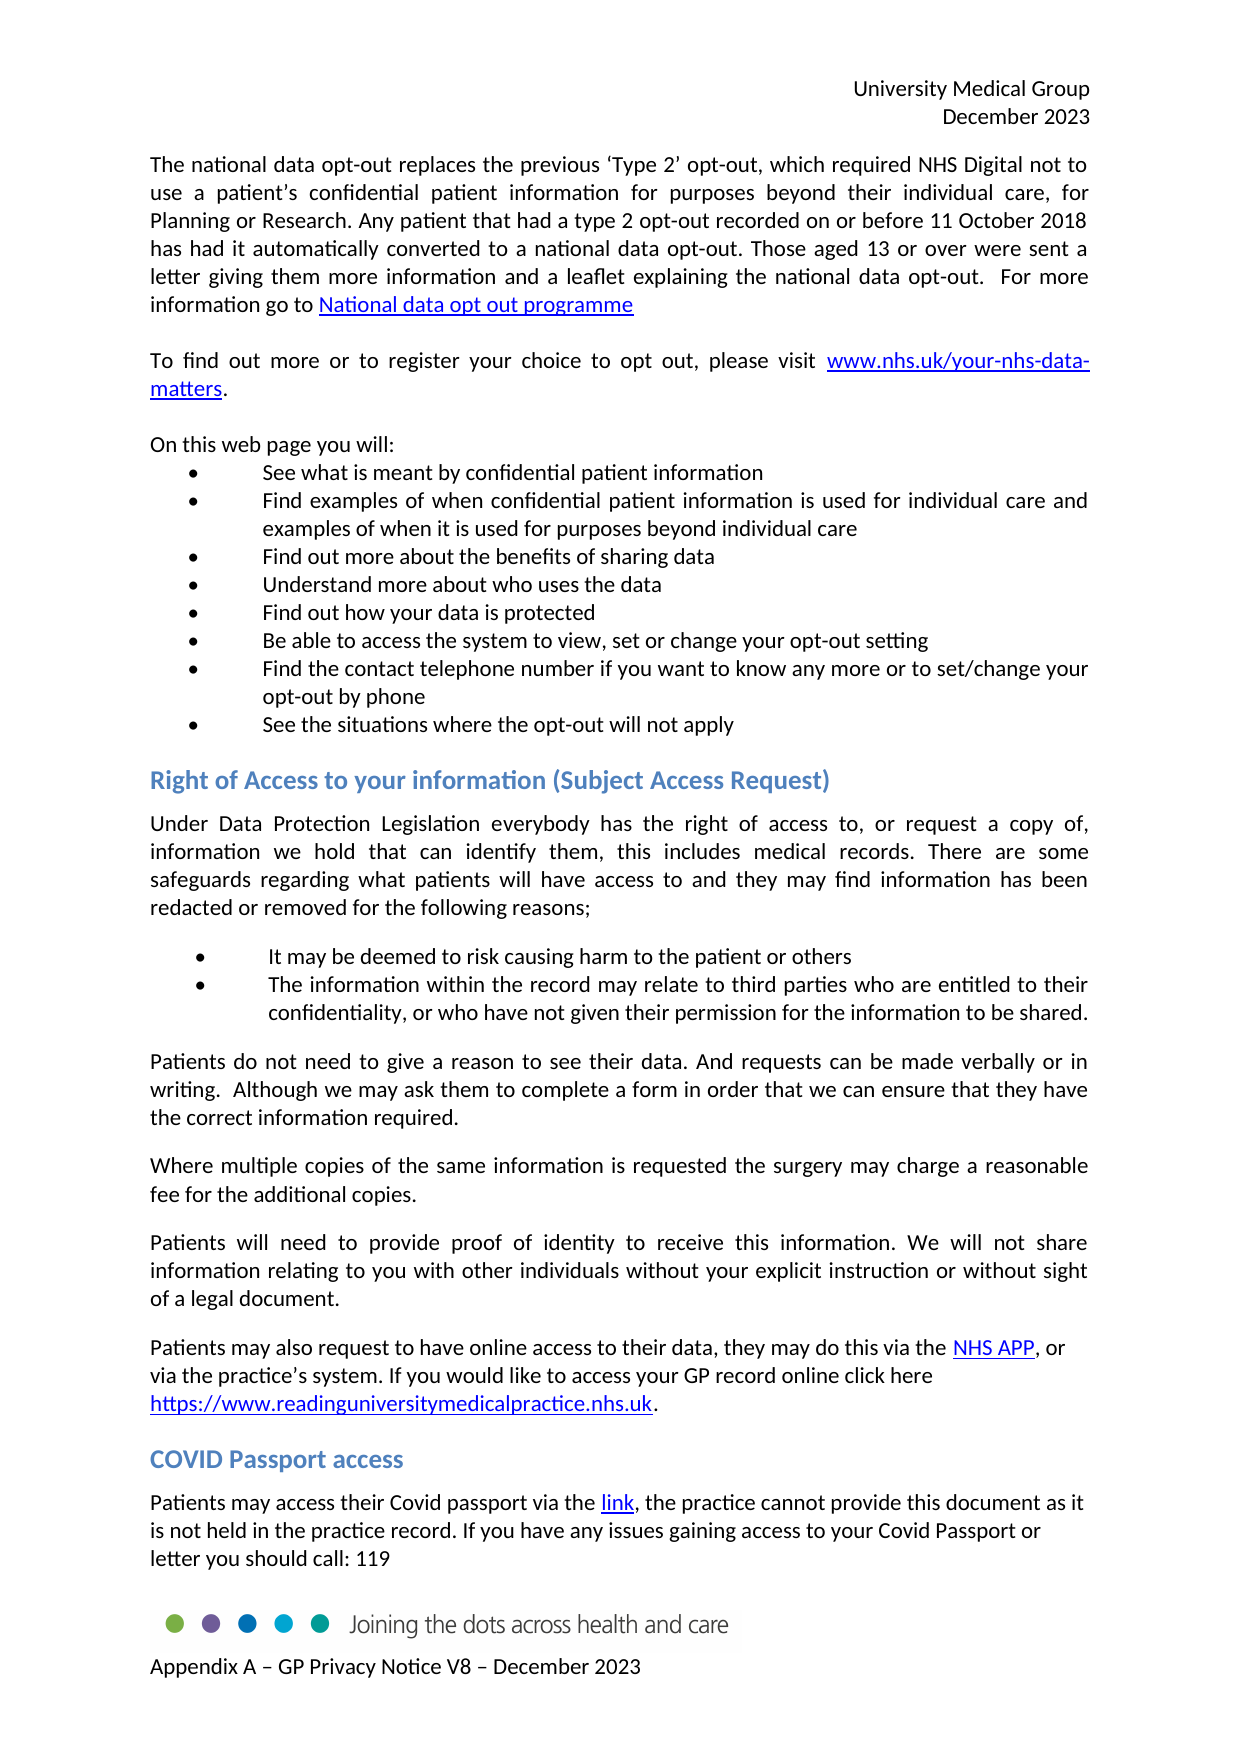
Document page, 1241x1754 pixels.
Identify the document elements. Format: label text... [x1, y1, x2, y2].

text Patients will need to provide proof of identity to receive this information. We will not share information relating to you with other individuals without your explicit instruction or without sight of a legal document. [150, 1228, 1090, 1313]
list The information within the record may relate to third parties who are entitled to their confidentiality, or who have not given their permission for the information to be shared. [194, 970, 1090, 1026]
list Find out how your data is protected [187, 598, 1090, 626]
text Patients do not need to give a reason to see their data. And requests can be made verbally or in writing. Although we may ask them to complete a form in order that we can ensure that they have the correct information required. [150, 1047, 1090, 1131]
list It may be deemed to risk causing harm to the patient or others [194, 942, 1090, 970]
list Find the contact telephone number if you want to know any more or to set/change your opt-out by phone [187, 654, 1090, 710]
text The national data opt-out replaces the previous ‘Type 2’ opt-out, which required NHS Digital not to use a patient’s confidential patient information for purposes beyond their individual care, for Planning or Research. Any patient that had a type 2 opt-out recorded on or before 11 October 2018 has had it automatically converted to a national data opt-out. Those aged 13 or over were sent a letter giving them more information and a leaflet explaining the national data opt-out. For more information go to National data opt out programme [150, 150, 1090, 318]
list Understand more about who uses the data [187, 570, 1090, 598]
list Find out more about the benefits of sharing data [187, 542, 1090, 570]
subtitle Right of Access to your information (Subject Access Request) [150, 763, 1090, 796]
text Under Data Protection Legislation everybody has the right of access to, or request a copy of, information we hold that can identify them, this includes medical records. There are some safeguards regarding what patients will have access to and they may find information has been redacted or removed for the following reasons; [150, 809, 1090, 921]
picture [150, 1610, 742, 1653]
text Patients may also request to have online access to their data, they may do this via the NHS APP, or via the practice’s system. If you would like to access your GP record online click here https://www.readinguniversitymedicalpractice.nhs.uk. [150, 1333, 1090, 1417]
text Patients may access their Covid passport via the link, the practice cannot provide this document as it is not held in the practice record. If you have any issues gaining access to your Covid Passport or letter you should call: 119 [150, 1488, 1090, 1572]
list See what is meant by confidential patient information [187, 458, 1090, 486]
text Where multiple copies of the same information is requested the surgery may charge a reasonable fee for the additional copies. [150, 1152, 1090, 1208]
list Be able to access the system to view, set or change your opt-out setting [187, 626, 1090, 654]
list See the situations where the opt-out will not apply [187, 710, 1090, 738]
subtitle COVID Passport access [150, 1442, 1090, 1476]
text On this web page you will: [150, 430, 1090, 458]
text To find out more or to register your choice to opt out, please visit www.nhs.uk/your-nhs-data-matters. [150, 346, 1090, 402]
list Find examples of when confidential patient information is used for individual care and examples of when it is used for purposes beyond individual care [187, 486, 1090, 542]
